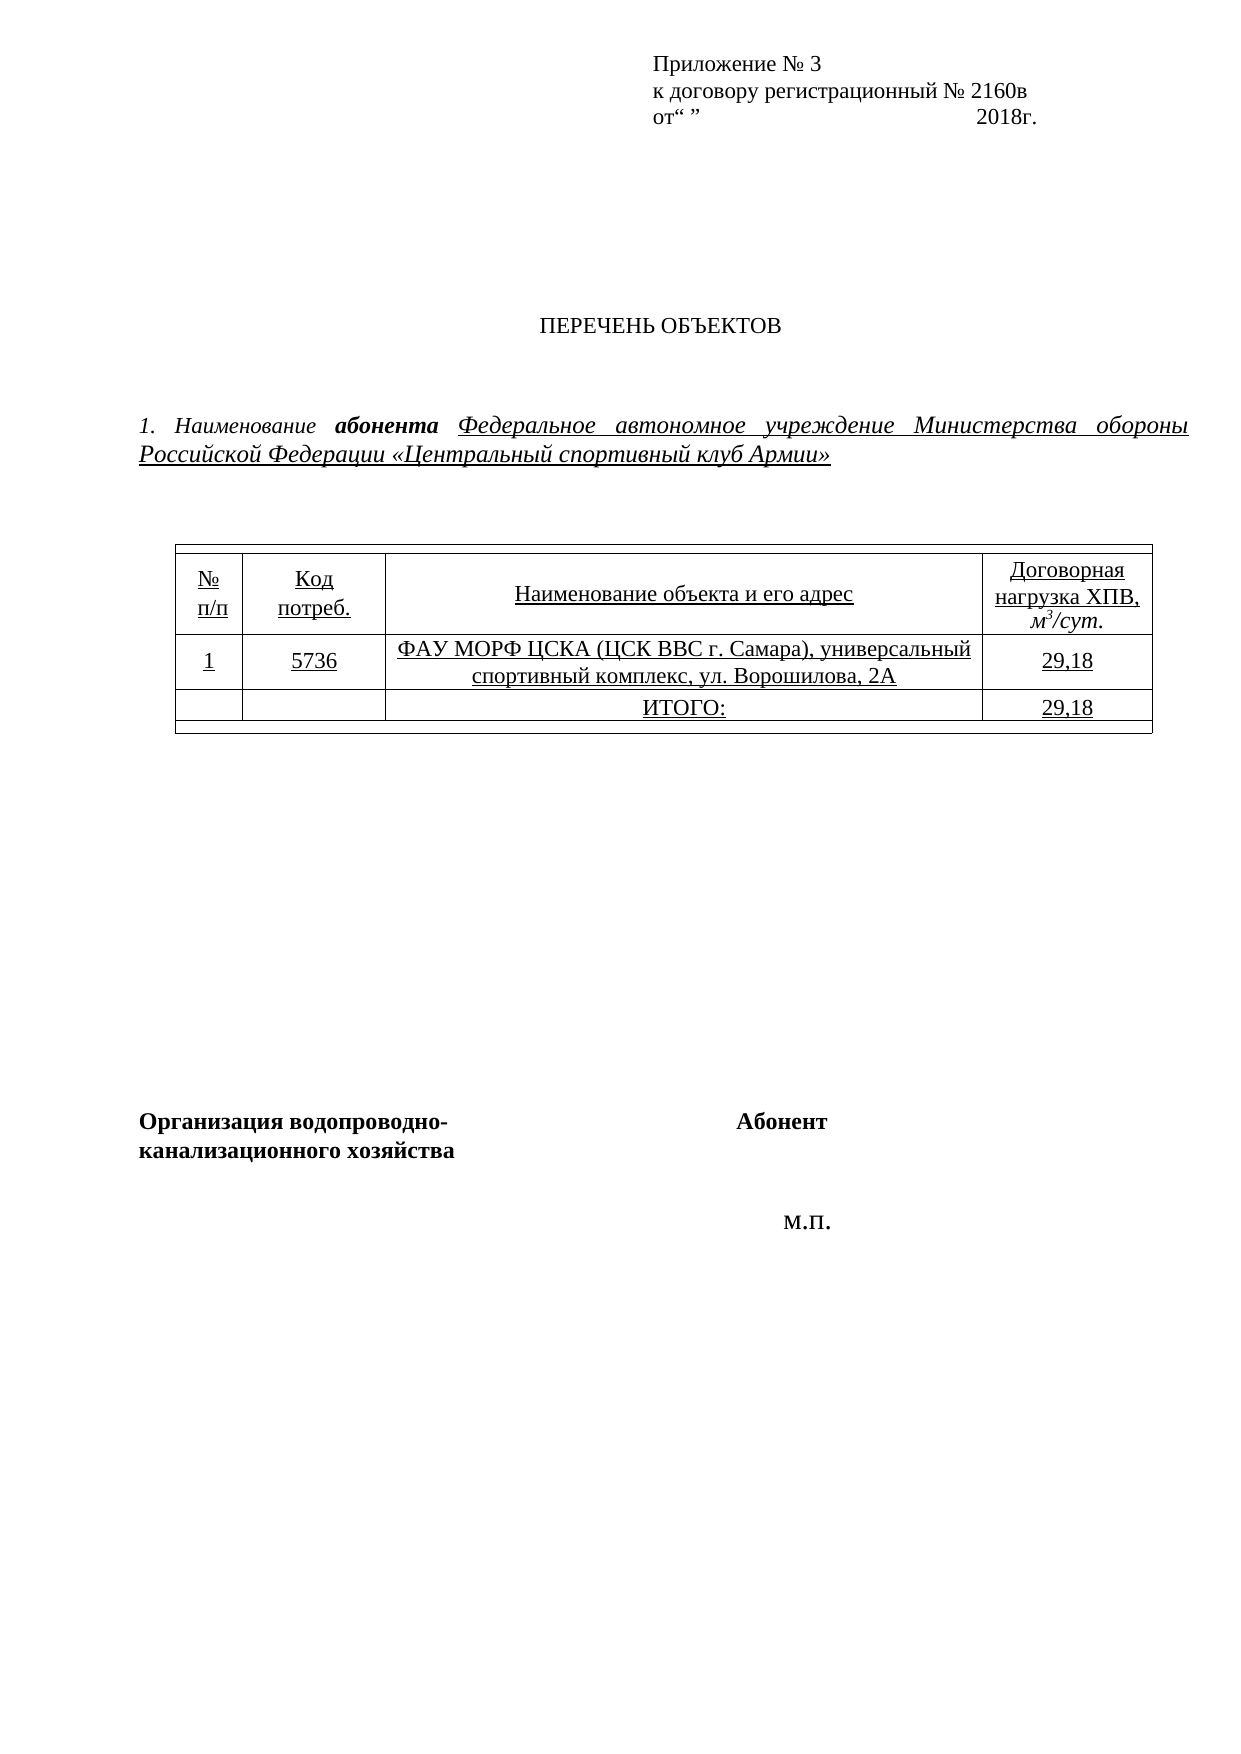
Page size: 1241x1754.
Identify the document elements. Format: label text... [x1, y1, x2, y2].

text канализационного хозяйства [139, 1135, 1189, 1164]
table_cell 29,18 [983, 690, 1152, 720]
text 1. Наименование абонента Федеральное автономное учреждение Министерства обороны Российской Федерации «Центральный спортивный клуб Армии» [139, 410, 1189, 469]
table_cell ИТОГО: [386, 690, 982, 720]
table_header Наименование объекта и его адрес [386, 554, 982, 633]
table_header № п/п [176, 554, 242, 633]
table_header Договорная нагрузка ХПВ, м3/сут. [983, 554, 1152, 633]
table_cell 29,18 [983, 635, 1152, 688]
table_header Код потреб. [243, 554, 385, 633]
text Организация водопроводно- Абонент [139, 1106, 1189, 1135]
table_cell 5736 [243, 635, 385, 688]
table_cell ФАУ МОРФ ЦСКА (ЦСК ВВС г. Самара), универсальный спортивный комплекс, ул. Ворошилова, 2А [386, 635, 982, 688]
text ПЕРЕЧЕНЬ ОБЪЕКТОВ [139, 316, 1183, 338]
table_cell 1 [176, 635, 242, 688]
table_cell [176, 690, 242, 720]
table_cell [243, 690, 385, 720]
